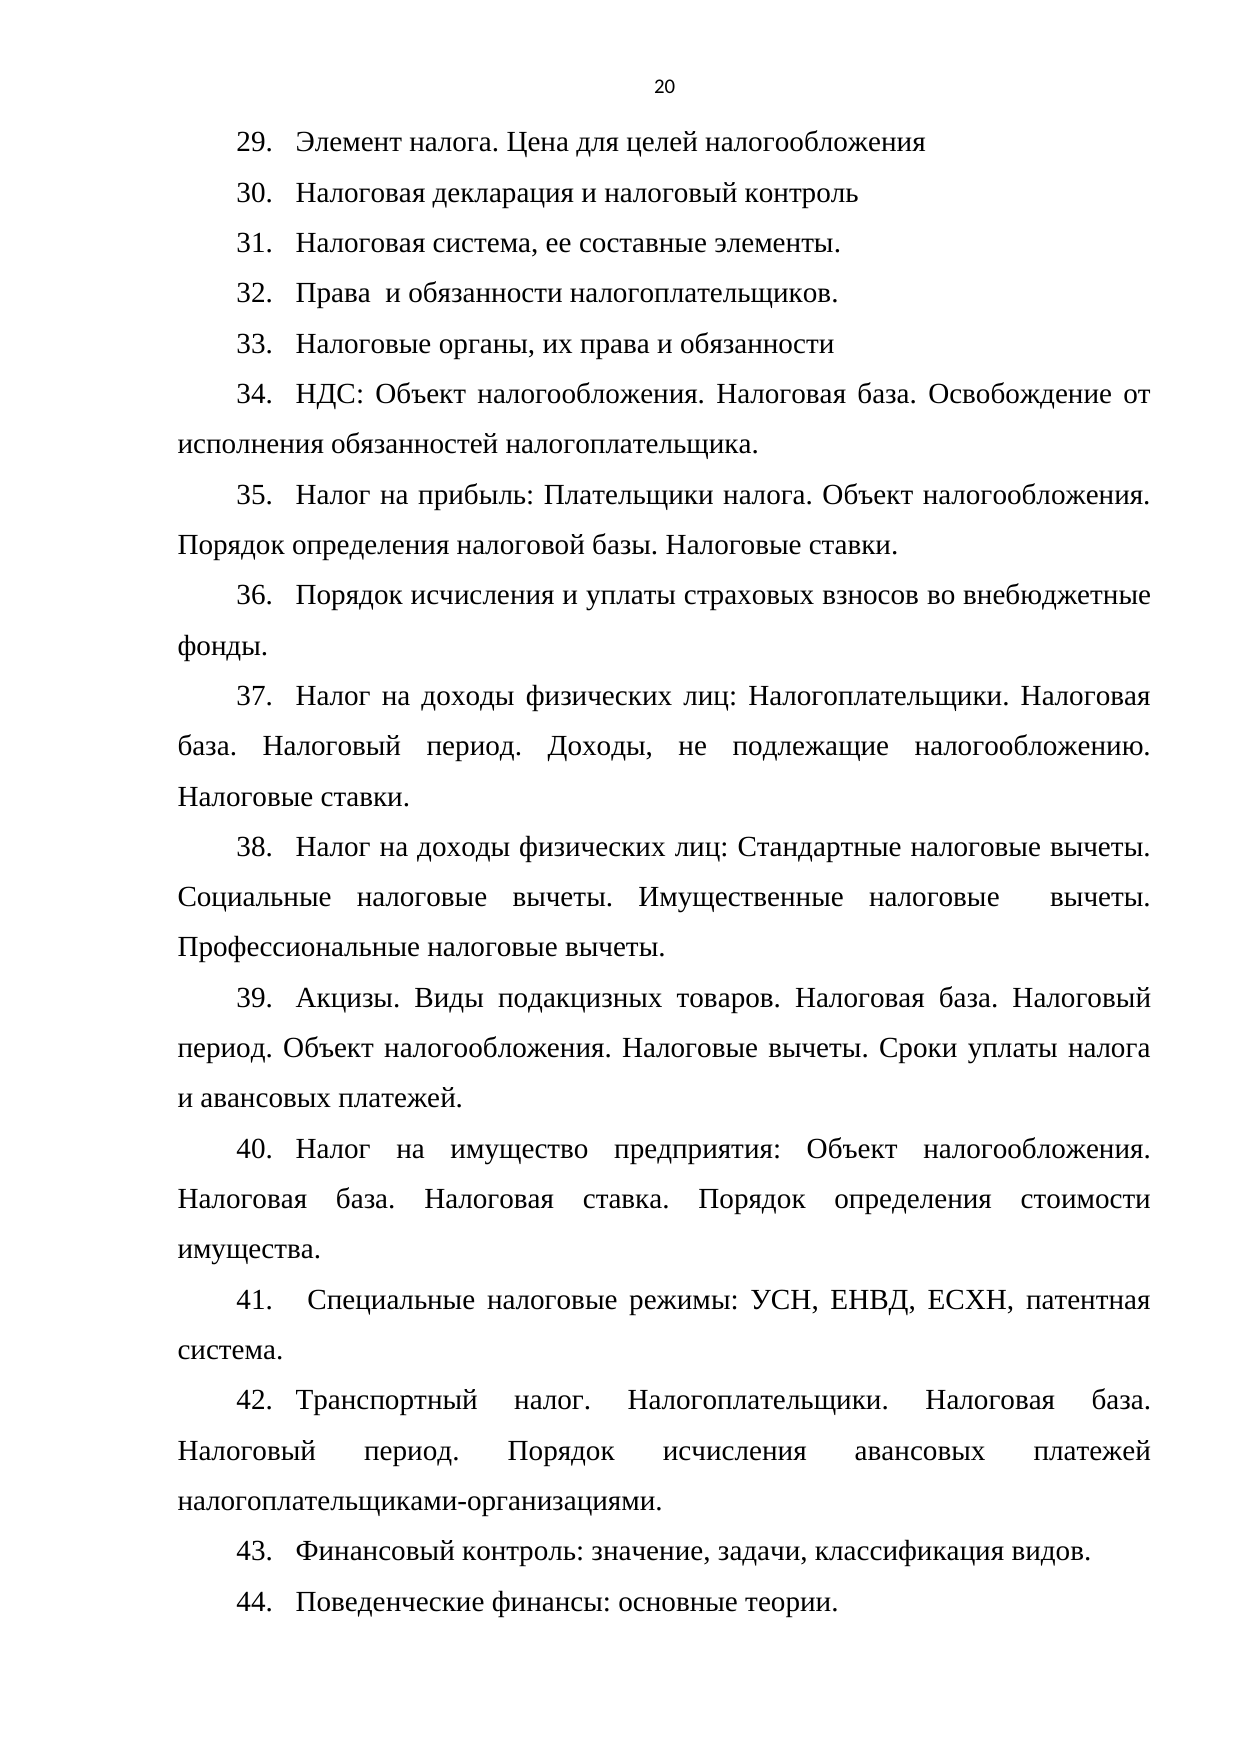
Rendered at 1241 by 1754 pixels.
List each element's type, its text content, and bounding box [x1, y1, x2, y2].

list Налоговая декларация и налоговый контроль [177, 175, 1152, 208]
list Элемент налога. Цена для целей налогообложения [177, 124, 1152, 158]
list Финансовый контроль: значение, задачи, классификация видов. [177, 1533, 1152, 1567]
list Специальные налоговые режимы: УСН, ЕНВД, ЕСХН, патентная система. [177, 1282, 1152, 1366]
list НДС: Объект налогообложения. Налоговая база. Освобождение от исполнения обязанностей налогоплательщика. [177, 376, 1152, 460]
list Налог на доходы физических лиц: Налогоплательщики. Налоговая база. Налоговый период. Доходы, не подлежащие налогообложению. Налоговые ставки. [177, 678, 1152, 812]
list Налоговая система, ее составные элементы. [177, 225, 1152, 259]
list Налог на прибыль: Плательщики налога. Объект налогообложения. Порядок определения налоговой базы. Налоговые ставки. [177, 477, 1152, 561]
list Права и обязанности налогоплательщиков. [177, 276, 1152, 309]
list Налоговые органы, их права и обязанности [177, 326, 1152, 359]
list Налог на имущество предприятия: Объект налогообложения. Налоговая база. Налоговая ставка. Порядок определения стоимости имущества. [177, 1131, 1152, 1265]
list Налог на доходы физических лиц: Стандартные налоговые вычеты. Социальные налоговые вычеты. Имущественные налоговые вычеты. Профессиональные налоговые вычеты. [177, 829, 1152, 963]
list Акцизы. Виды подакцизных товаров. Налоговая база. Налоговый период. Объект налогообложения. Налоговые вычеты. Сроки уплаты налога и авансовых платежей. [177, 980, 1152, 1114]
list Порядок исчисления и уплаты страховых взносов во внебюджетные фонды. [177, 577, 1152, 661]
list Транспортный налог. Налогоплательщики. Налоговая база. Налоговый период. Порядок исчисления авансовых платежей налогоплательщиками-организациями. [177, 1382, 1152, 1517]
list Поведенческие финансы: основные теории. [177, 1584, 1152, 1617]
